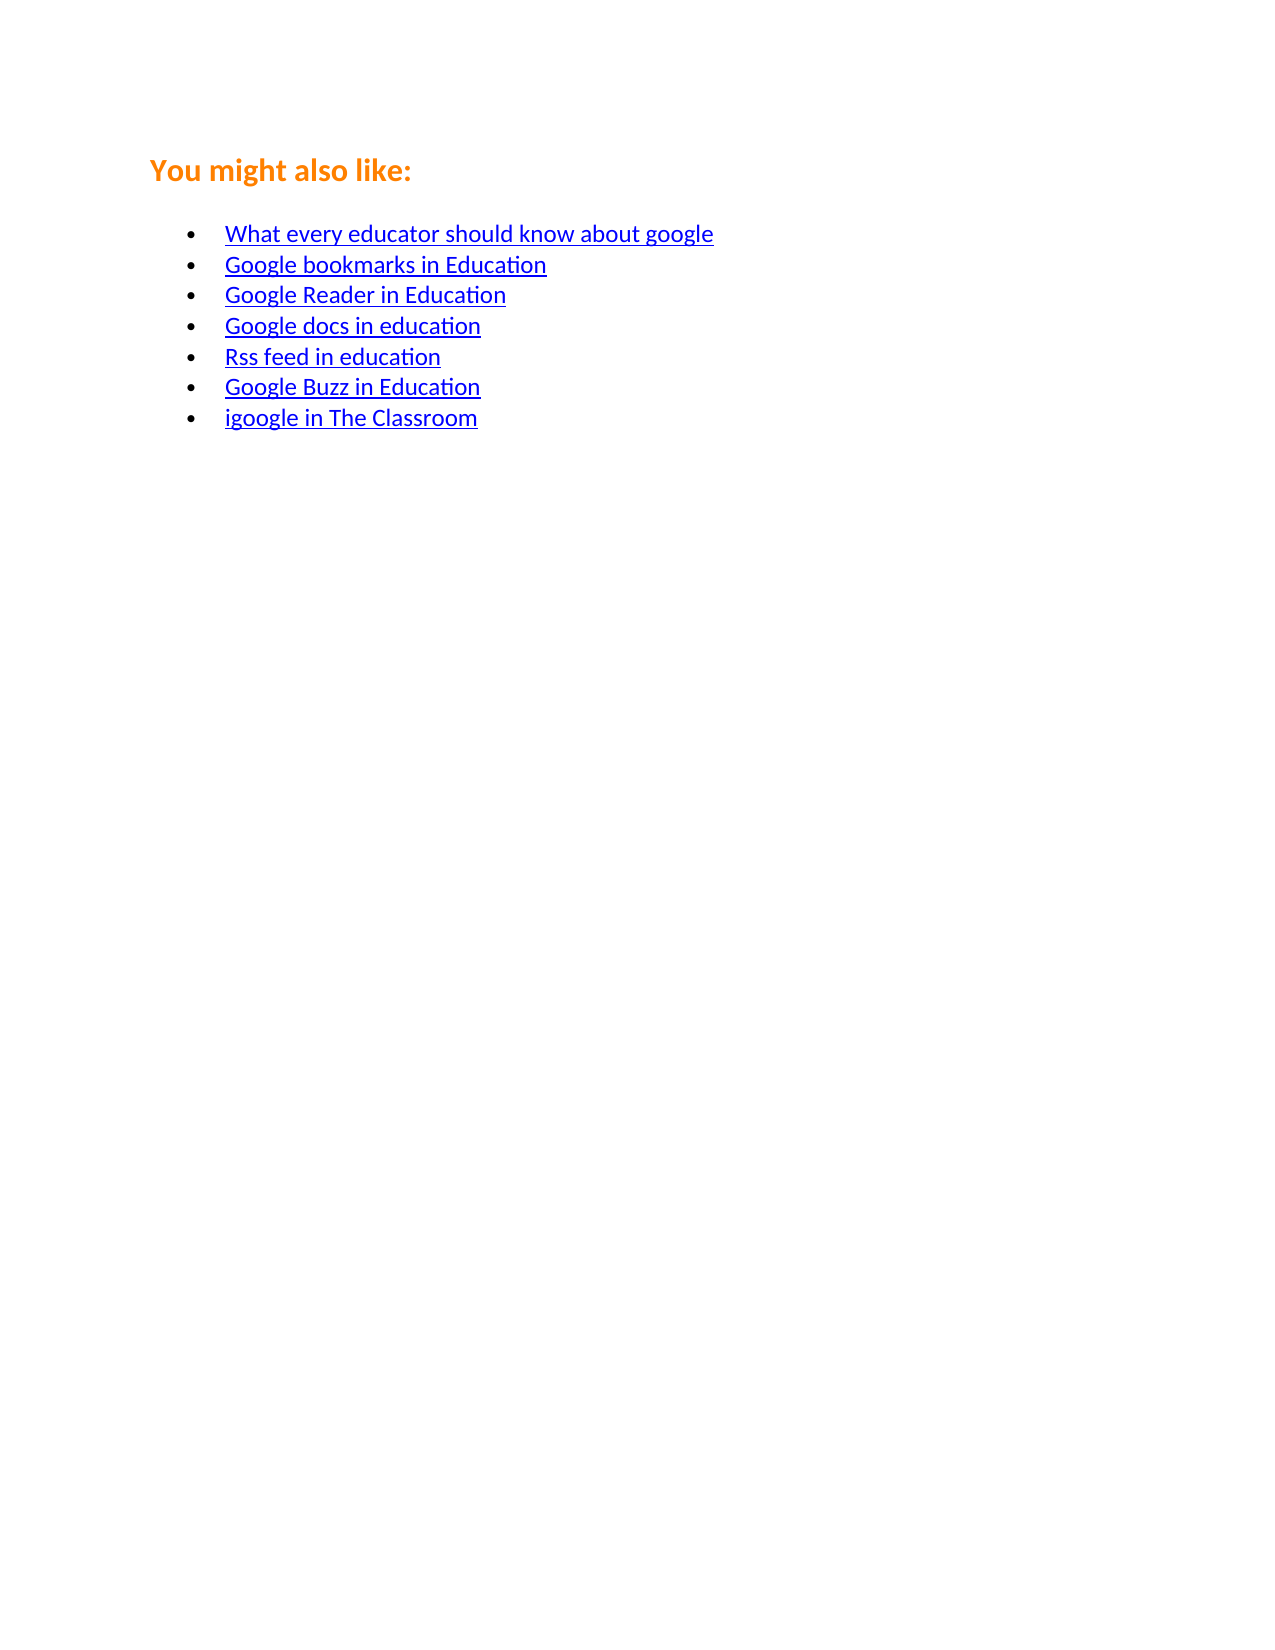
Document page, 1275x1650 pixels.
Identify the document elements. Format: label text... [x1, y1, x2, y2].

list Rss feed in education [187, 341, 1125, 371]
list igoogle in The Classroom [187, 402, 1125, 432]
list Google Reader in Education [187, 280, 1125, 310]
list Google Buzz in Education [187, 371, 1125, 402]
text You might also like: [150, 150, 1125, 189]
list Google docs in education [187, 310, 1125, 341]
list What every educator should know about google [187, 219, 1125, 249]
list Google bookmarks in Education [187, 249, 1125, 280]
